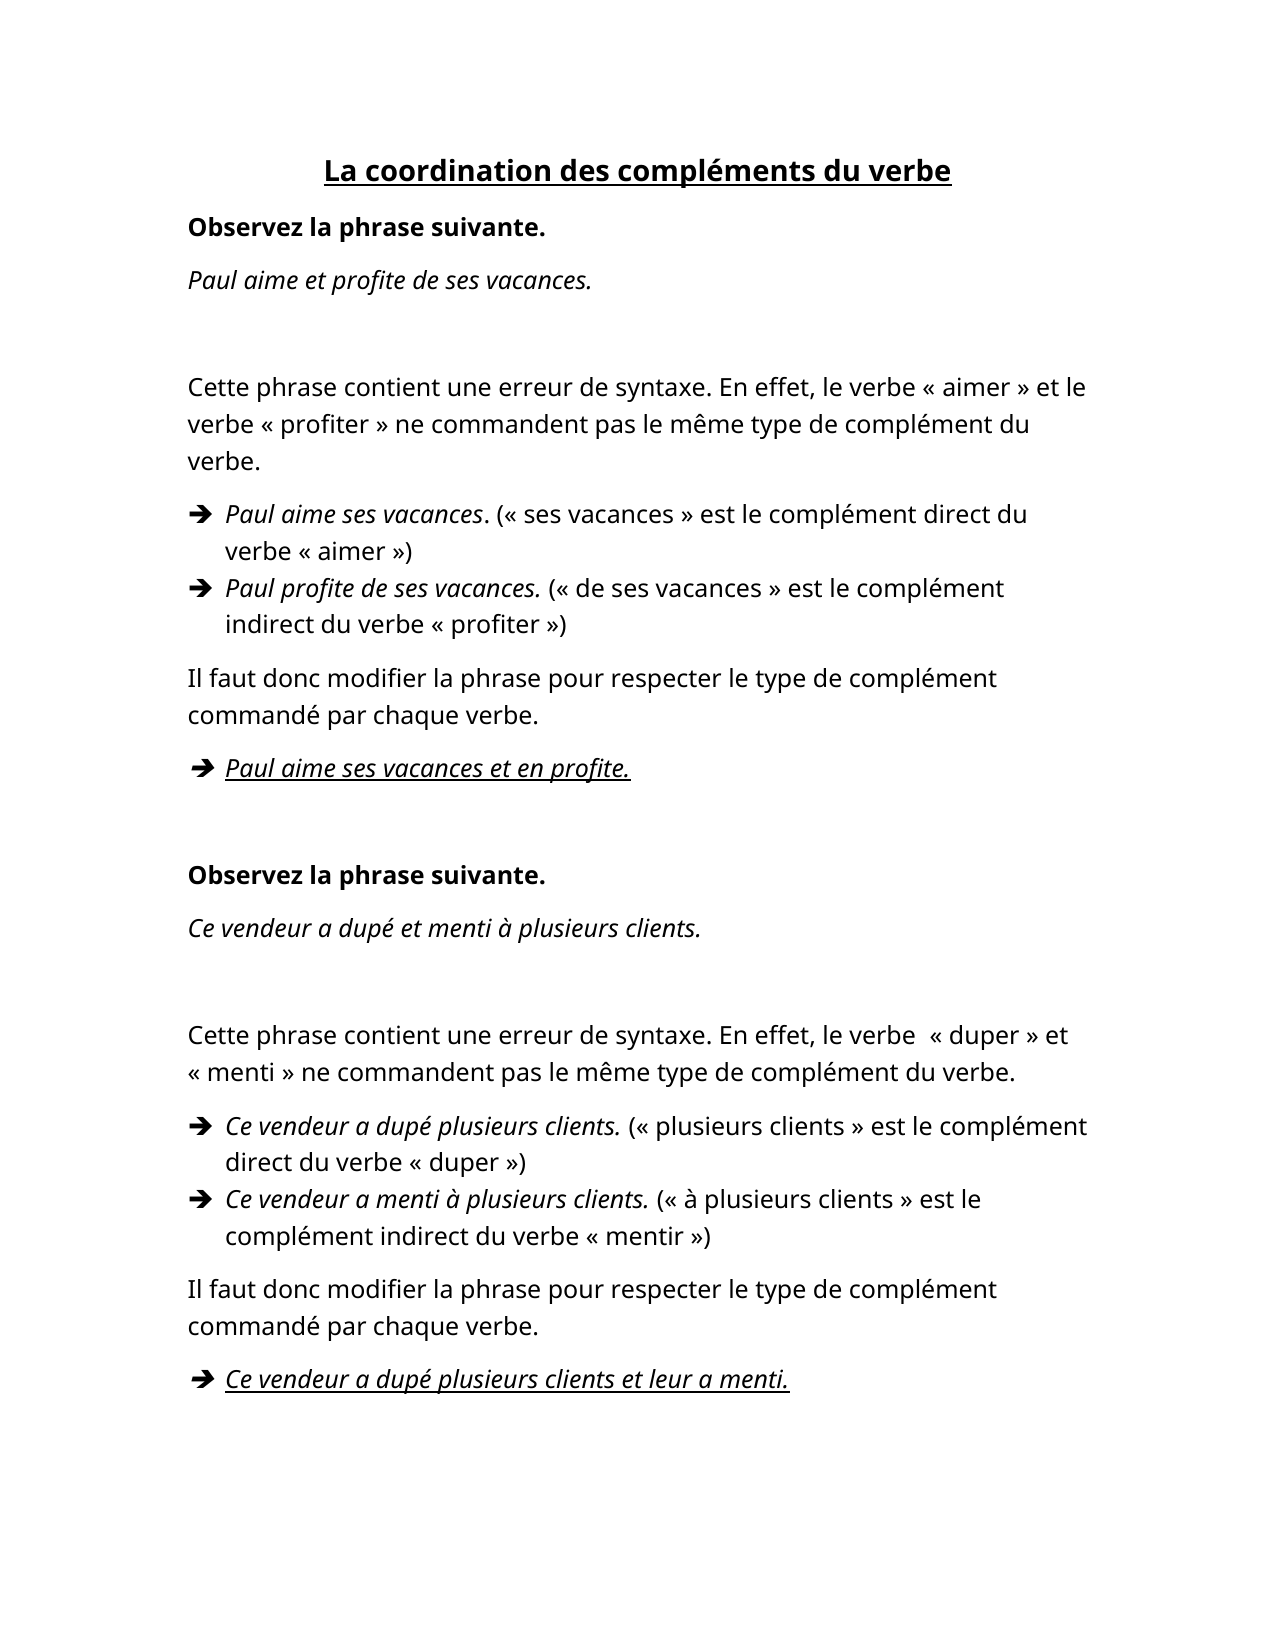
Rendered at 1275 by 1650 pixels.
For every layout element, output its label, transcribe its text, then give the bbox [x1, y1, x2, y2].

list Paul aime ses vacances et en profite. [187, 751, 1087, 785]
text Il faut donc modifier la phrase pour respecter le type de complément commandé par chaque verbe. [187, 661, 1087, 731]
text Observez la phrase suivante. [187, 209, 1087, 243]
list Paul profite de ses vacances. (« de ses vacances » est le complément indirect du verbe « profiter ») [187, 570, 1087, 641]
text Il faut donc modifier la phrase pour respecter le type de complément commandé par chaque verbe. [187, 1272, 1087, 1343]
list Ce vendeur a menti à plusieurs clients. (« à plusieurs clients » est le complément indirect du verbe « mentir ») [187, 1182, 1087, 1252]
list Paul aime ses vacances. (« ses vacances » est le complément direct du verbe « aimer ») [187, 497, 1087, 568]
list Ce vendeur a dupé plusieurs clients. (« plusieurs clients » est le complément direct du verbe « duper ») [187, 1108, 1087, 1179]
text Cette phrase contient une erreur de syntaxe. En effet, le verbe « aimer » et le verbe « profiter » ne commandent pas le même type de complément du verbe. [187, 370, 1087, 477]
text Ce vendeur a dupé et menti à plusieurs clients. [187, 911, 1087, 945]
text Cette phrase contient une erreur de syntaxe. En effet, le verbe « duper » et « menti » ne commandent pas le même type de complément du verbe. [187, 1018, 1087, 1089]
text Observez la phrase suivante. [187, 858, 1087, 892]
text Paul aime et profite de ses vacances. [187, 263, 1087, 297]
list Ce vendeur a dupé plusieurs clients et leur a menti. [187, 1362, 1087, 1396]
text La coordination des compléments du verbe [187, 150, 1087, 190]
